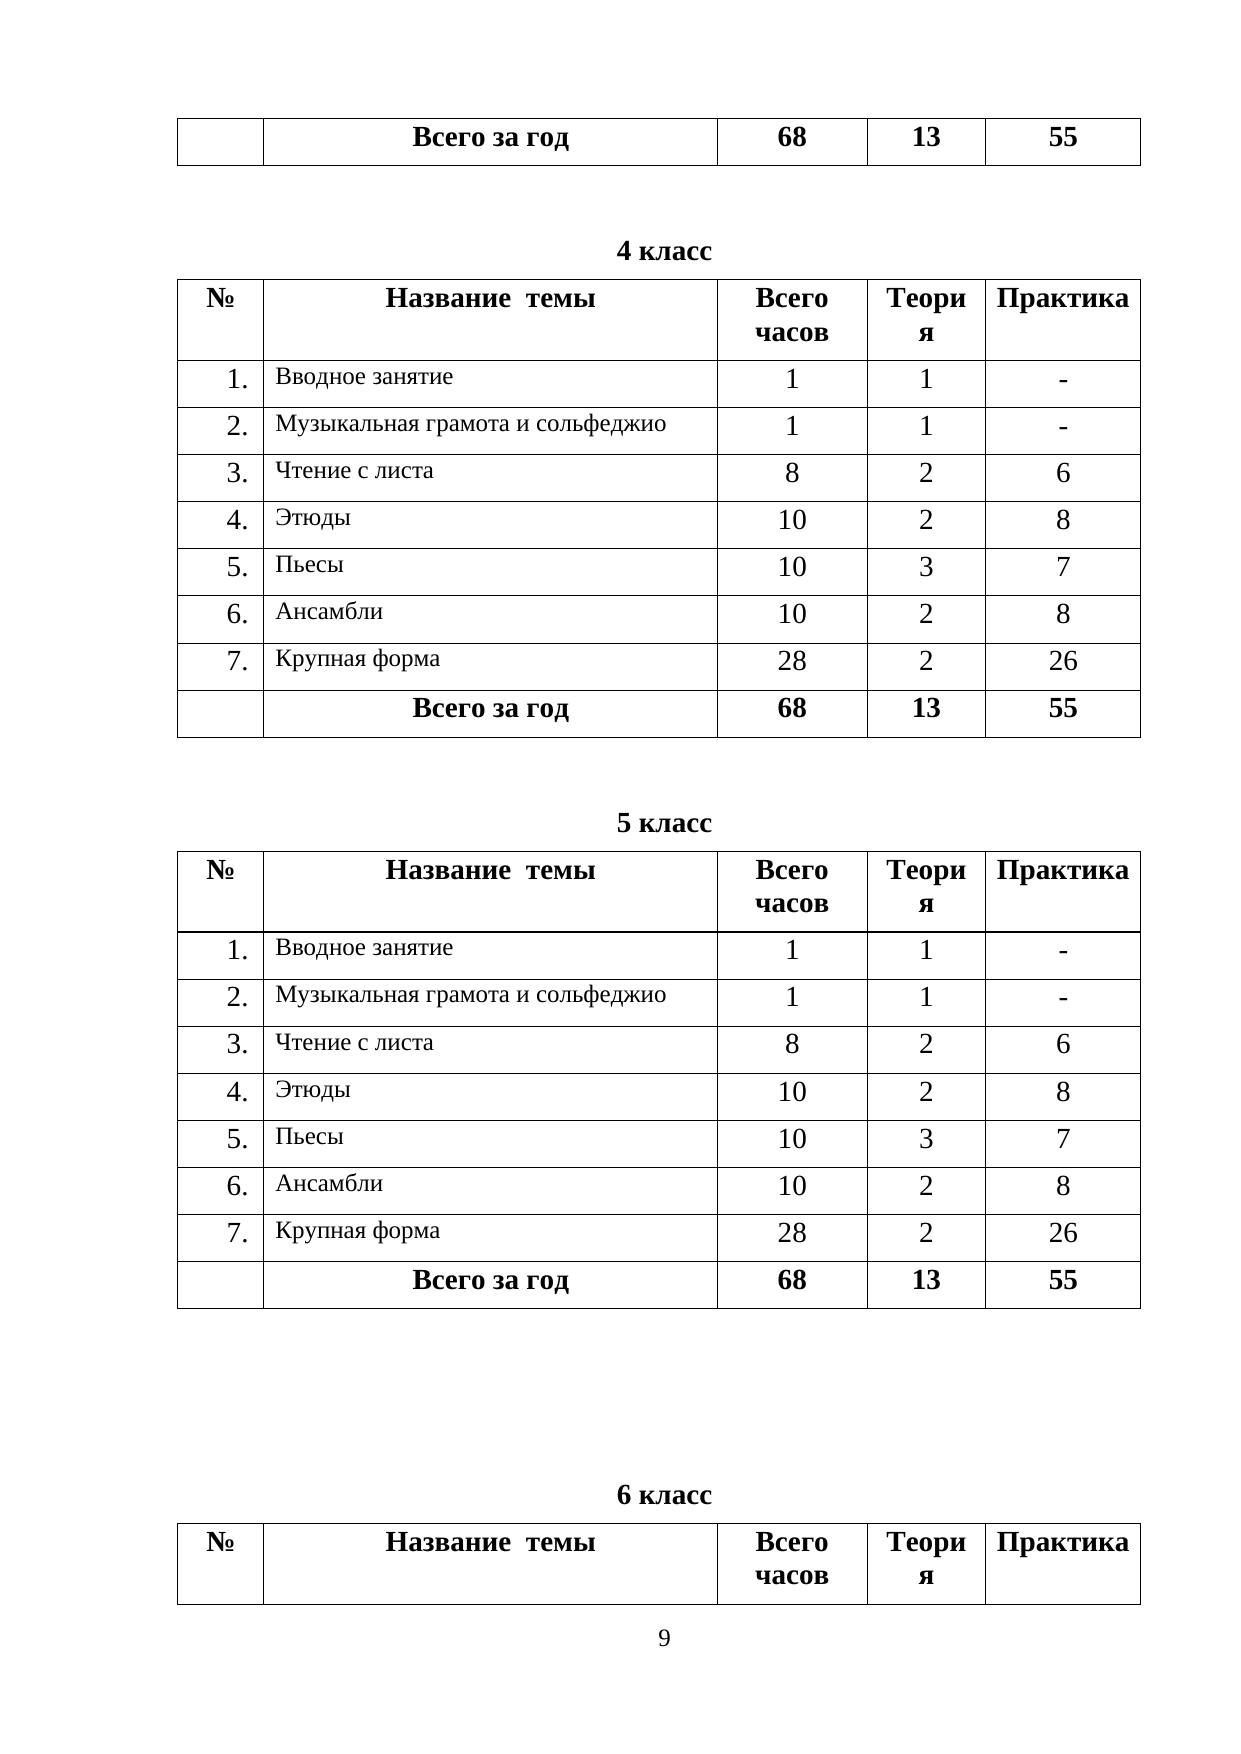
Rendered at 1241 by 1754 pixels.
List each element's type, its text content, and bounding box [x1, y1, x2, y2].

table_cell Всего за год [264, 691, 717, 737]
table_cell [178, 549, 263, 595]
table_cell Чтение с листа [264, 1027, 717, 1073]
table_header Теория [868, 1524, 985, 1603]
table_cell 2 [868, 596, 985, 642]
table_cell 3 [868, 549, 985, 595]
table_cell 10 [718, 1168, 867, 1214]
table_cell [178, 1168, 263, 1214]
table_cell 13 [868, 691, 985, 737]
table_header Всего часов [718, 280, 867, 360]
table_cell Пьесы [264, 549, 717, 595]
table_cell Пьесы [264, 1121, 717, 1167]
table_cell Вводное занятие [264, 933, 717, 978]
table_cell Всего за год [264, 119, 717, 165]
table_cell [178, 980, 263, 1026]
table_cell 2 [868, 644, 985, 689]
table_cell 8 [986, 1168, 1140, 1214]
table_cell 1 [868, 408, 985, 454]
table_cell 55 [986, 691, 1140, 737]
table_cell 8 [718, 1027, 867, 1073]
table_cell [178, 455, 263, 501]
table_cell 1 [718, 933, 867, 978]
table_cell 2 [868, 1027, 985, 1073]
table_cell 8 [986, 502, 1140, 548]
table_cell 1 [868, 361, 985, 407]
table_header № [178, 280, 263, 360]
table_cell [178, 1027, 263, 1073]
table_cell 13 [868, 1262, 985, 1308]
table_header Практика [986, 852, 1140, 931]
table_cell - [986, 408, 1140, 454]
table_cell 28 [718, 1215, 867, 1261]
table_cell 55 [986, 119, 1140, 165]
table_cell 1 [718, 408, 867, 454]
table_cell 2 [868, 502, 985, 548]
table_cell 2 [868, 1215, 985, 1261]
table_header Практика [986, 280, 1140, 360]
table_cell 6 [986, 455, 1140, 501]
table_cell 68 [718, 119, 867, 165]
table_cell 8 [986, 1074, 1140, 1120]
table_cell [178, 502, 263, 548]
table_cell 1 [718, 980, 867, 1026]
table_cell [178, 361, 263, 407]
table_cell 68 [718, 1262, 867, 1308]
table_header № [178, 1524, 263, 1603]
table_cell 10 [718, 596, 867, 642]
table_cell 28 [718, 644, 867, 689]
text 5 класс [177, 805, 1152, 838]
table_cell 8 [986, 596, 1140, 642]
table_cell - [986, 933, 1140, 978]
table_cell 2 [868, 1074, 985, 1120]
text 6 класс [177, 1477, 1152, 1510]
table_cell - [986, 361, 1140, 407]
table_cell [178, 1074, 263, 1120]
table_cell 2 [868, 455, 985, 501]
table_cell [178, 1215, 263, 1261]
text 4 класс [177, 233, 1152, 267]
table_cell 2 [868, 1168, 985, 1214]
table_header Название темы [264, 280, 717, 360]
table_cell Вводное занятие [264, 361, 717, 407]
table_cell Музыкальная грамота и сольфеджио [264, 980, 717, 1026]
table_cell Этюды [264, 1074, 717, 1120]
table_header Всего часов [718, 1524, 867, 1603]
table_cell 1 [718, 361, 867, 407]
table_cell 26 [986, 644, 1140, 689]
table_header Теория [868, 280, 985, 360]
table_header Всего часов [718, 852, 867, 931]
table_cell 68 [718, 691, 867, 737]
table_cell [178, 408, 263, 454]
table_cell 10 [718, 1074, 867, 1120]
table_cell Музыкальная грамота и сольфеджио [264, 408, 717, 454]
table_cell Ансамбли [264, 596, 717, 642]
table_cell 7 [986, 1121, 1140, 1167]
table_cell [178, 644, 263, 689]
table_cell 10 [718, 502, 867, 548]
table_cell [178, 1121, 263, 1167]
table_header Название темы [264, 852, 717, 931]
table_cell Крупная форма [264, 644, 717, 689]
table_cell - [986, 980, 1140, 1026]
table_header Теория [868, 852, 985, 931]
table_cell [178, 119, 263, 165]
table_cell 7 [986, 549, 1140, 595]
table_cell 1 [868, 980, 985, 1026]
table_cell 8 [718, 455, 867, 501]
table_cell 10 [718, 1121, 867, 1167]
table_cell Этюды [264, 502, 717, 548]
table_cell [178, 596, 263, 642]
table_header № [178, 852, 263, 931]
table_cell [178, 1262, 263, 1308]
table_cell 1 [868, 933, 985, 978]
table_cell Крупная форма [264, 1215, 717, 1261]
table_cell [178, 933, 263, 978]
table_cell Ансамбли [264, 1168, 717, 1214]
table_cell 13 [868, 119, 985, 165]
table_cell Чтение с листа [264, 455, 717, 501]
table_cell [178, 691, 263, 737]
table_cell 55 [986, 1262, 1140, 1308]
table_cell 26 [986, 1215, 1140, 1261]
table_header Практика [986, 1524, 1140, 1603]
table_cell 10 [718, 549, 867, 595]
table_cell Всего за год [264, 1262, 717, 1308]
table_cell 3 [868, 1121, 985, 1167]
table_cell 6 [986, 1027, 1140, 1073]
table_header Название темы [264, 1524, 717, 1603]
